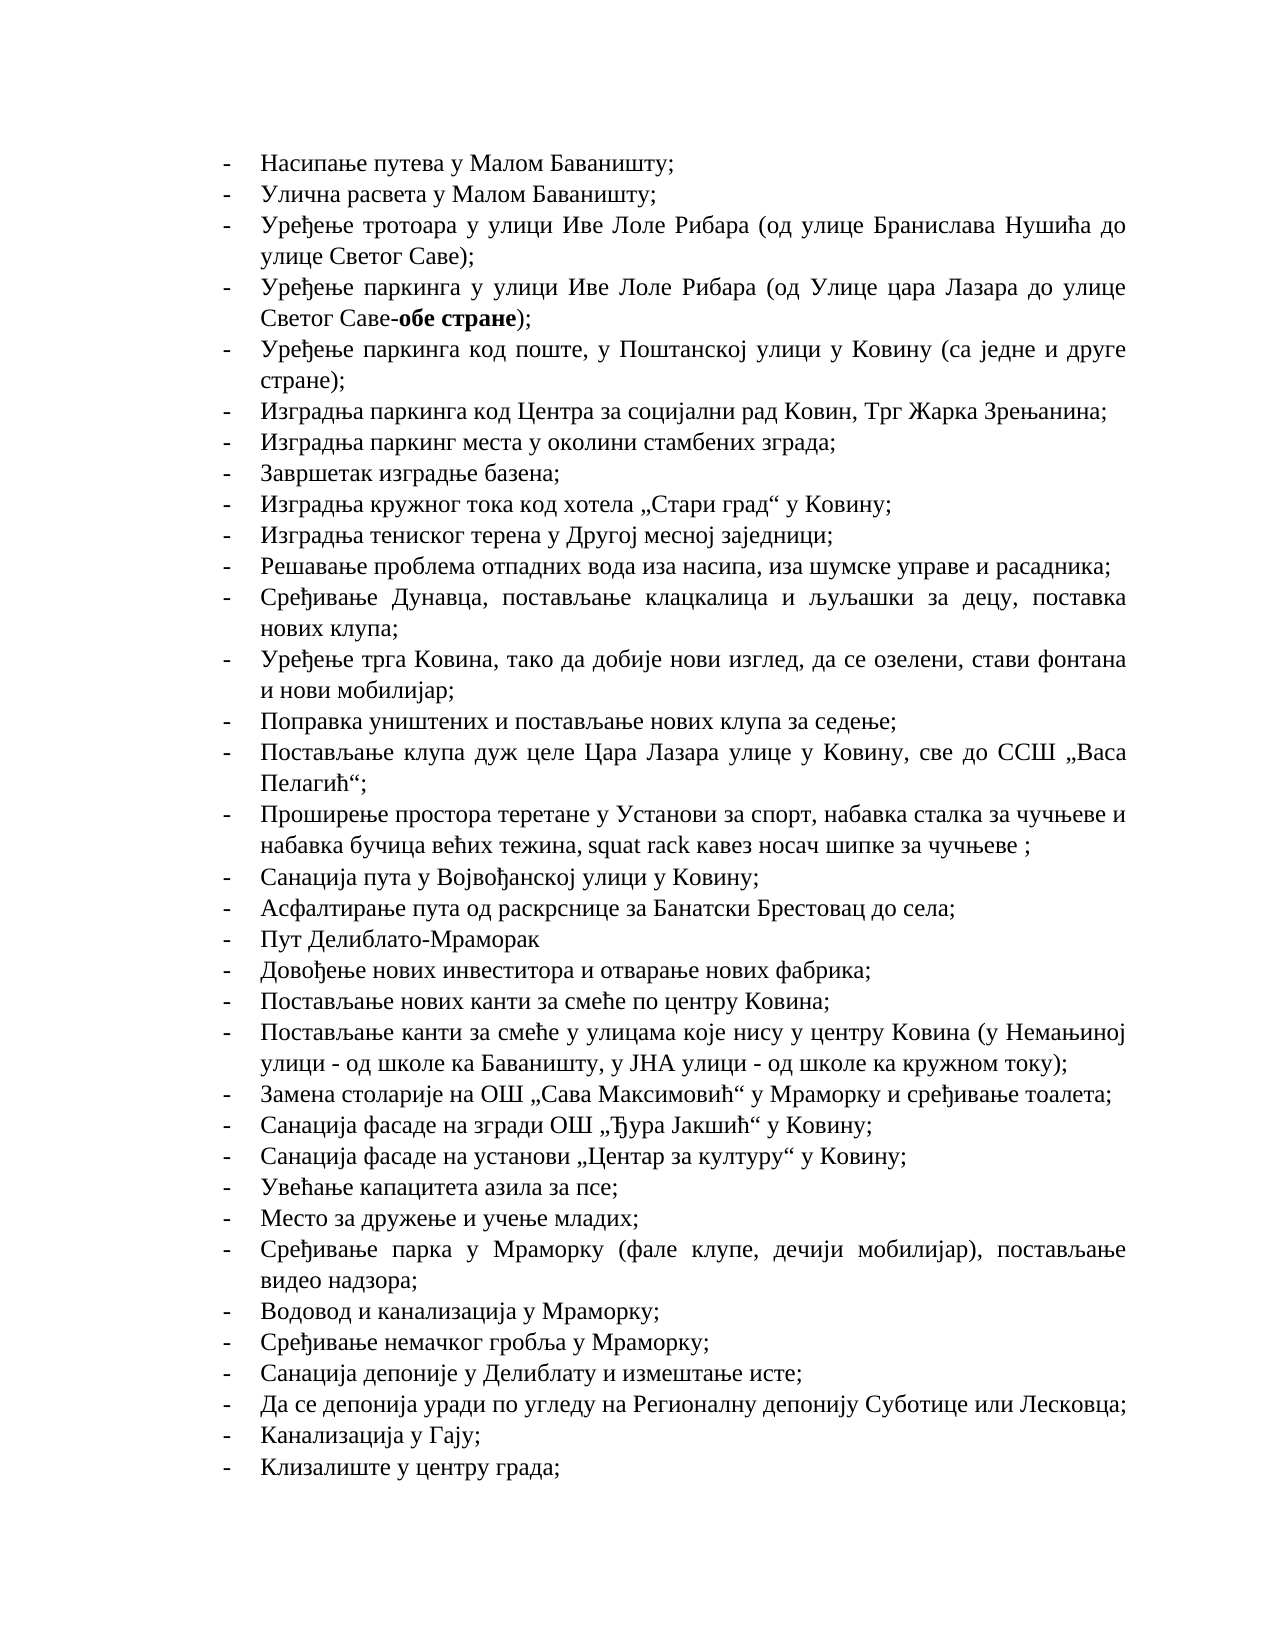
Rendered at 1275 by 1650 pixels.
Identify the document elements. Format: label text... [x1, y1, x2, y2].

list Санација депоније у Делиблату и измештање исте; [223, 1358, 1127, 1387]
list Санација фасаде на згради ОШ „Ђура Јакшић“ у Ковину; [223, 1110, 1127, 1139]
list Постављање нових канти за смеће по центру Ковина; [223, 986, 1127, 1015]
list Изградња кружног тока код хотела „Стари град“ у Ковину; [223, 489, 1127, 518]
list Санација фасаде на установи „Центар за културу“ у Ковину; [223, 1141, 1127, 1170]
list Проширење простора теретане у Установи за спорт, набавка сталка за чучњеве и набавка бучица већих тежина, squat rack кавез носач шипке за чучњеве ; [223, 799, 1127, 859]
list Изградња паркинга код Центра за социјални рад Ковин, Трг Жарка Зрењанина; [223, 396, 1127, 425]
list Постављање канти за смеће у улицама које нису у центру Ковина (у Немањиној улици - од школе ка Баваништу, у ЈНА улици - од школе ка кружном току); [223, 1017, 1127, 1077]
list Место за дружење и учење младих; [223, 1203, 1127, 1232]
list Поправка уништених и постављање нових клупа за седење; [223, 706, 1127, 735]
list Замена столарије на ОШ „Сава Максимовић“ у Мраморку и сређивање тоалета; [223, 1079, 1127, 1108]
list Постављање клупа дуж целе Цара Лазара улице у Ковину, све до ССШ „Васа Пелагић“; [223, 737, 1127, 797]
list Увећање капацитета азила за псе; [223, 1172, 1127, 1201]
list Пут Делиблато-Мраморак [223, 924, 1127, 953]
list Уређење трга Ковина, тако да добије нови изглед, да се озелени, стави фонтана и нови мобилијар; [223, 644, 1127, 704]
list Сређивање парка у Мраморку (фале клупе, дечији мобилијар), постављање видео надзора; [223, 1234, 1127, 1294]
list Водовод и канализација у Мраморку; [223, 1296, 1127, 1325]
list Уређење паркинга код поште, у Поштанској улици у Ковину (са једне и друге стране); [223, 334, 1127, 394]
list Улична расвета у Малом Баваништу; [223, 179, 1127, 207]
list Довођење нових инвеститора и отварање нових фабрика; [223, 955, 1127, 984]
list Сређивање немачког гробља у Мраморку; [223, 1327, 1127, 1356]
list Канализација у Гају; [223, 1421, 1127, 1449]
list Изградња паркинг места у околини стамбених зграда; [223, 427, 1127, 456]
list Изградња тениског терена у Другој месној заједници; [223, 520, 1127, 549]
list Сређивање Дунавца, постављање клацкалица и љуљашки за децу, поставка нових клупа; [223, 582, 1127, 642]
list Да се депонија уради по угледу на Регионалну депонију Суботице или Лесковца; [223, 1389, 1127, 1418]
list Уређење тротоара у улици Иве Лоле Рибара (од улице Бранислава Нушића до улице Светог Саве); [223, 210, 1127, 269]
list Уређење паркинга у улици Иве Лоле Рибара (од Улице цара Лазара до улице Светог Саве-обе стране); [223, 272, 1127, 332]
list Асфалтирање пута од раскрснице за Банатски Брестовац до села; [223, 893, 1127, 922]
list Решавање проблема отпадних вода иза насипа, иза шумске управе и расадника; [223, 551, 1127, 580]
list Санација пута у Војвођанској улици у Ковину; [223, 862, 1127, 891]
list Завршетак изградње базена; [223, 458, 1127, 487]
list Клизалиште у центру града; [223, 1452, 1127, 1480]
list Насипање путева у Малом Баваништу; [223, 148, 1127, 176]
